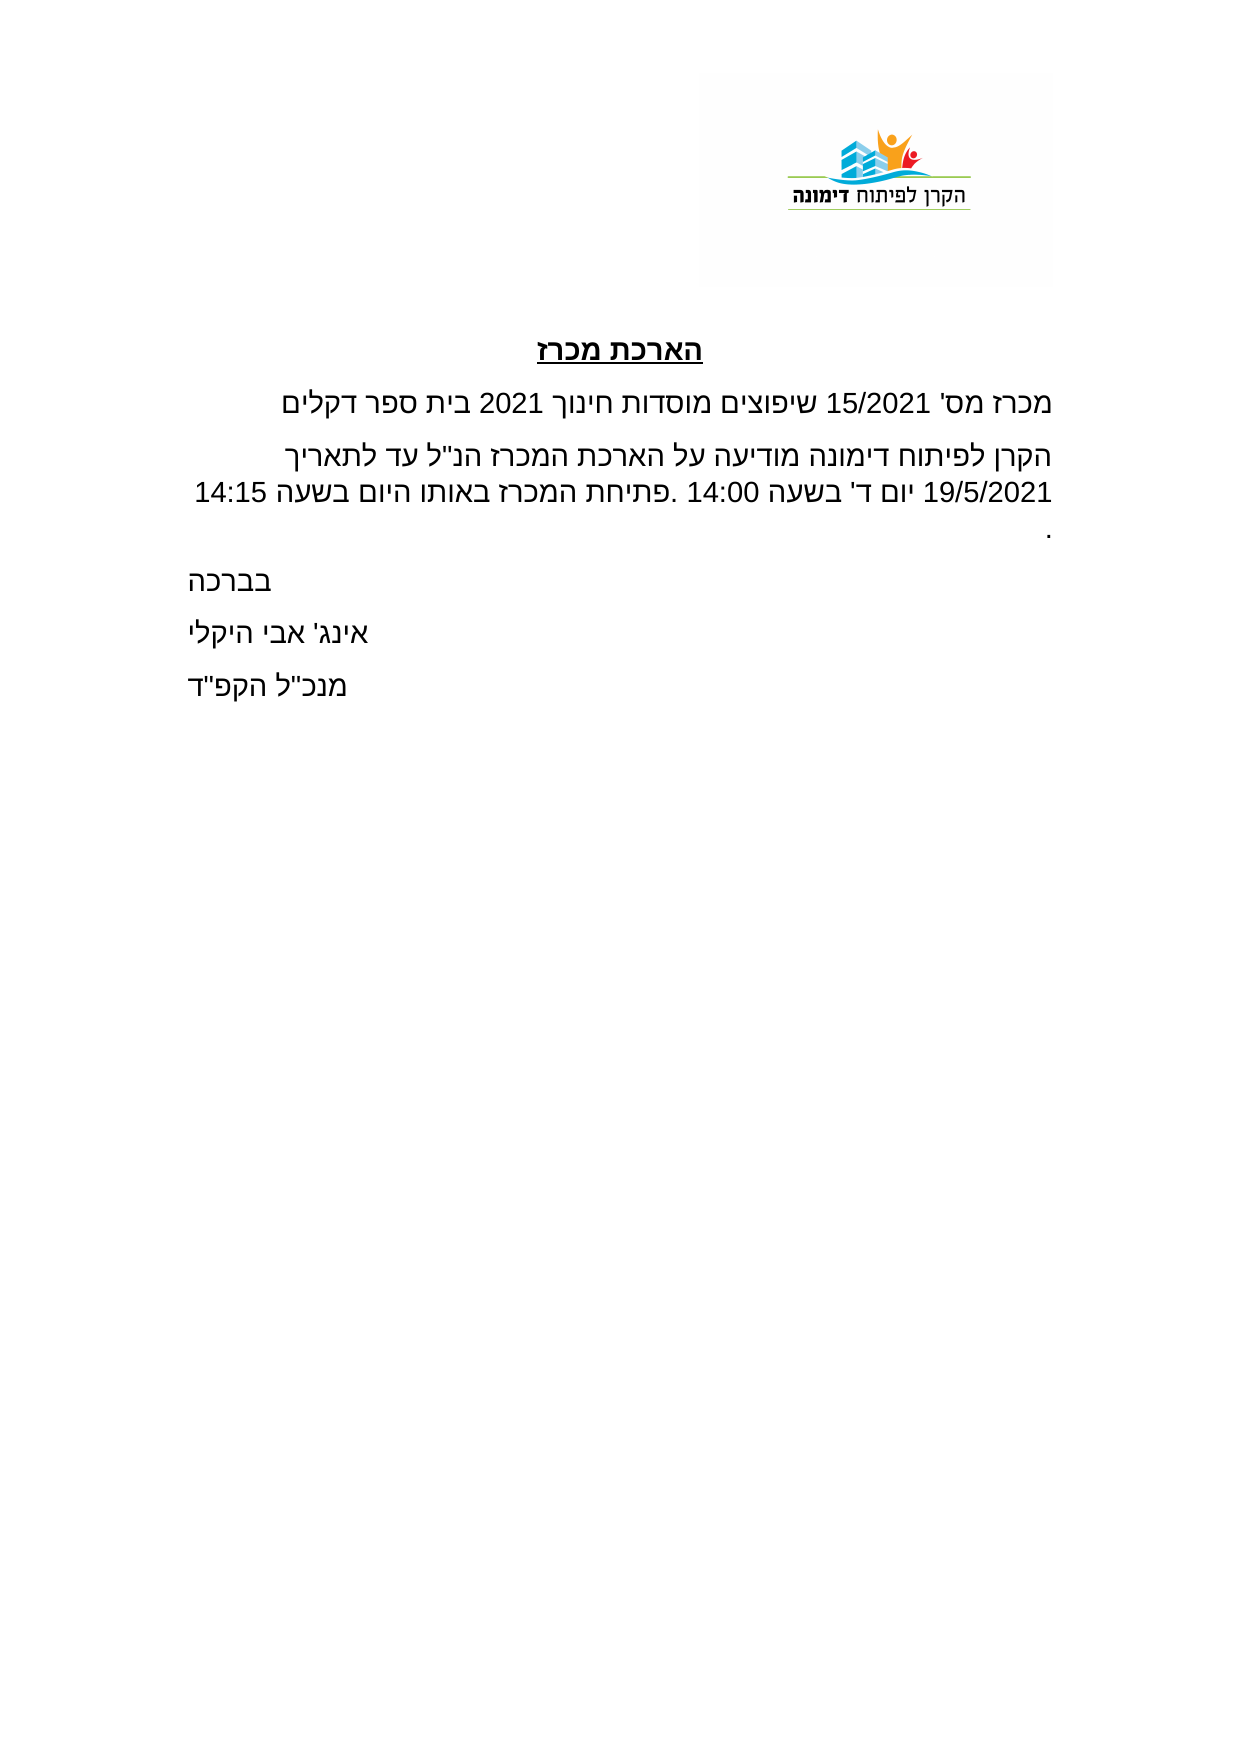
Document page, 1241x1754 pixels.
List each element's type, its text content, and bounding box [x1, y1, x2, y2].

text מנכ"ל הקפ"ד [187, 669, 1053, 703]
picture [698, 73, 1053, 287]
text אינג' אבי היקלי [187, 617, 1053, 650]
text הארכת מכרז [187, 333, 1053, 367]
text בברכה [187, 564, 1053, 597]
text מכרז מס' 15/2021 שיפוצים מוסדות חינוך 2021 בית ספר דקלים [187, 386, 1053, 419]
text הקרן לפיתוח דימונה מודיעה על הארכת המכרז הנ"ל עד לתאריך 19/5/2021 יום ד' בשעה 14:00 .פתיחת המכרז באותו היום בשעה 14:15 . [187, 439, 1053, 544]
